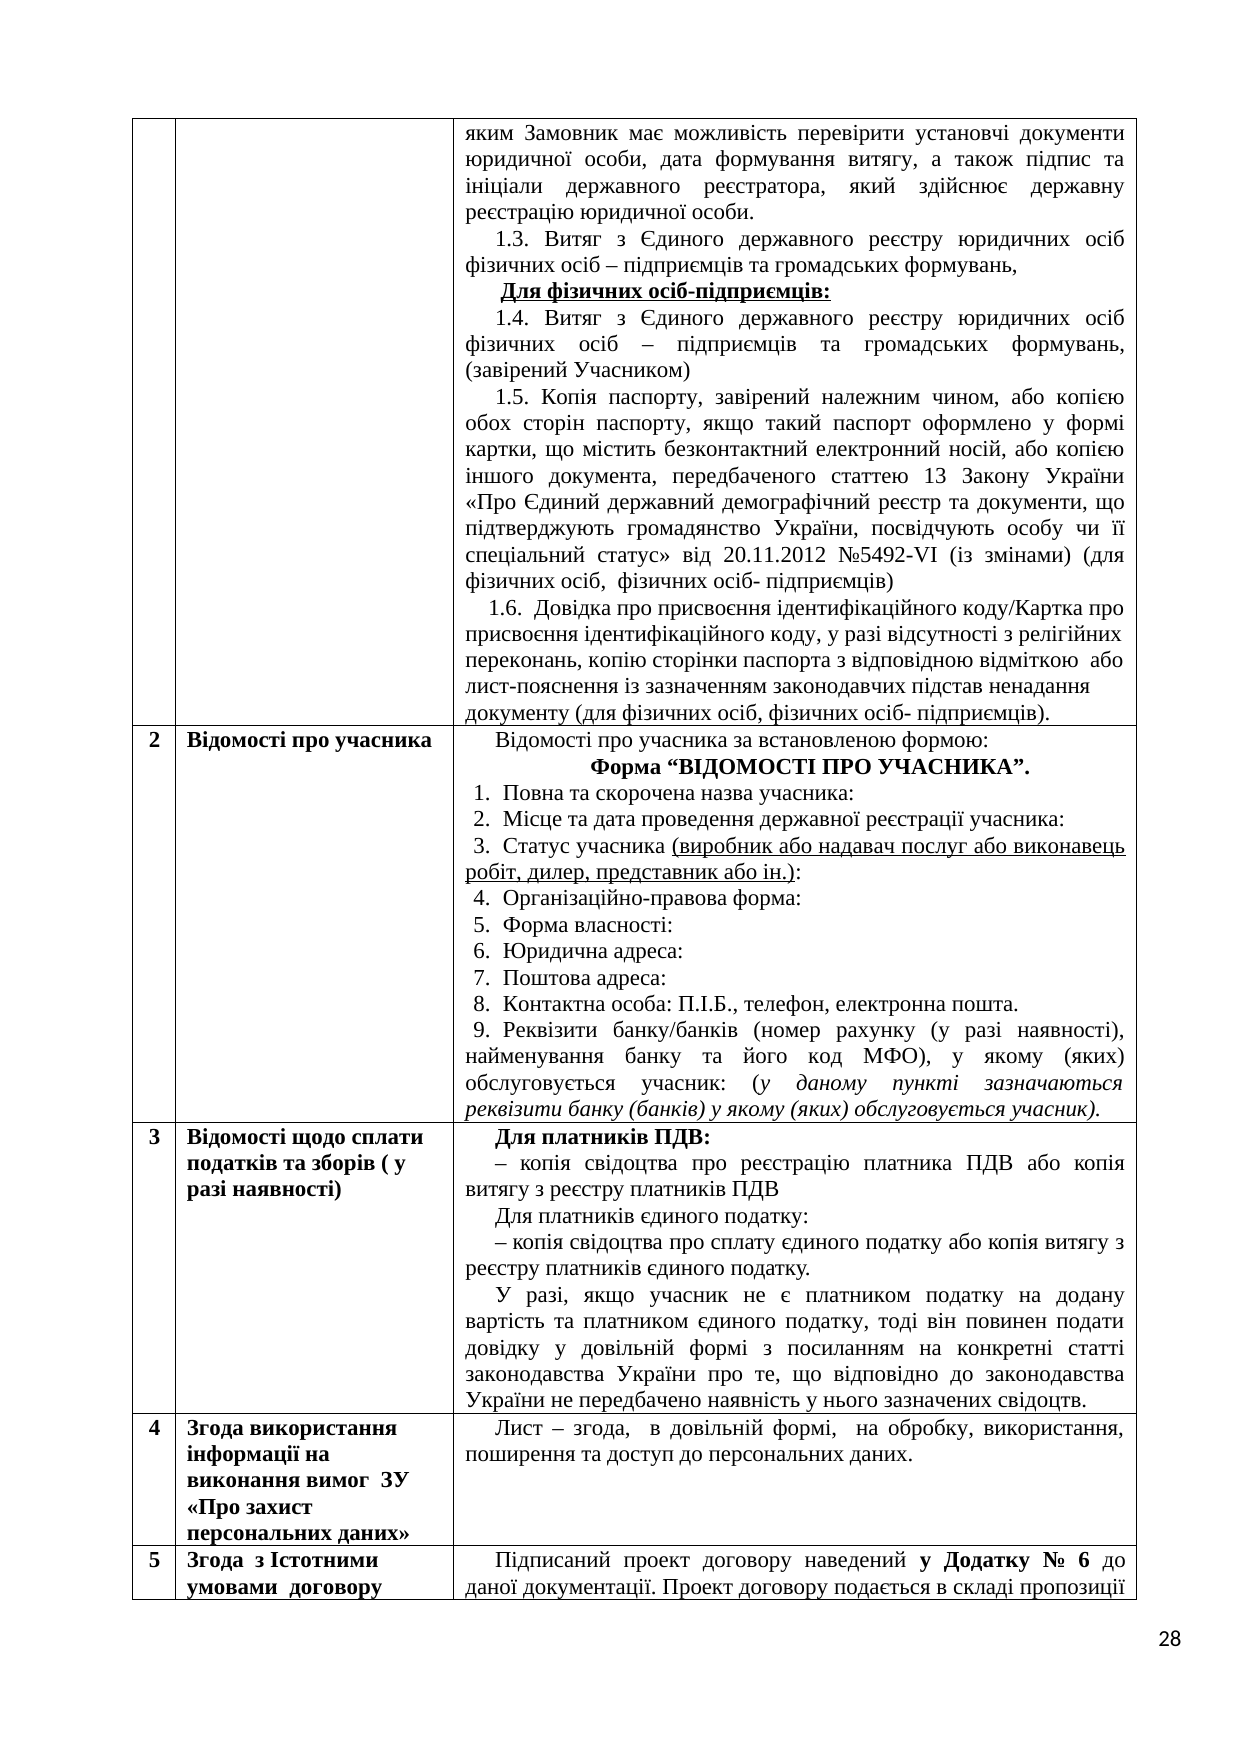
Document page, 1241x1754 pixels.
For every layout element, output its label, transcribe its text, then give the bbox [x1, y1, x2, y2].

table_cell Відомості щодо сплати податків та зборів ( у разі наявності) [176, 1123, 453, 1413]
table_header 1 [133, 119, 175, 725]
table_cell 4 [133, 1414, 175, 1545]
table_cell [176, 1546, 453, 1599]
table_cell Відомості про учасника за встановленою формою: Форма “ВІДОМОСТІ ПРО УЧАСНИКА”. Повна та скорочена назва учасника: Місце та дата проведення державної реєстрації учасника: Статус учасника (виробник або надавач послуг або виконавець робіт, дилер, представник або ін.): Організаційно-правова форма: Форма власності: Юридична адреса: Поштова адреса: Контактна особа: П.І.Б., телефон, електронна пошта. Реквізити банку/банків (номер рахунку (у разі наявності), найменування банку та його код МФО), у якому (яких) обслуговується учасник: (у даному пункті зазначаються реквізити банку (банків) у якому (яких) обслуговується учасник). [454, 726, 1136, 1122]
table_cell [454, 1546, 1136, 1599]
table_cell 3 [133, 1123, 175, 1413]
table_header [454, 119, 1136, 725]
table_cell 2 [133, 726, 175, 1122]
table_cell Відомості про учасника [176, 726, 453, 1122]
table_cell Лист – згода, в довільній формі, на обробку, використання, поширення та доступ до персональних даних. [454, 1414, 1136, 1545]
table_cell Для платників ПДВ: – копія свідоцтва про реєстрацію платника ПДВ або копія витягу з реєстру платників ПДВ Для платників єдиного податку: – копія свідоцтва про сплату єдиного податку або копія витягу з реєстру платників єдиного податку. У разі, якщо учасник не є платником податку на додану вартість та платником єдиного податку, тоді він повинен подати довідку у довільній формі з посиланням на конкретні статті законодавства України про те, що відповідно до законодавства України не передбачено наявність у нього зазначених свідоцтв. [454, 1123, 1136, 1413]
table_cell Згода використання інформації на виконання вимог ЗУ «Про захист персональних даних» [176, 1414, 453, 1545]
table_cell 5 [133, 1546, 175, 1599]
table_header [176, 119, 453, 725]
